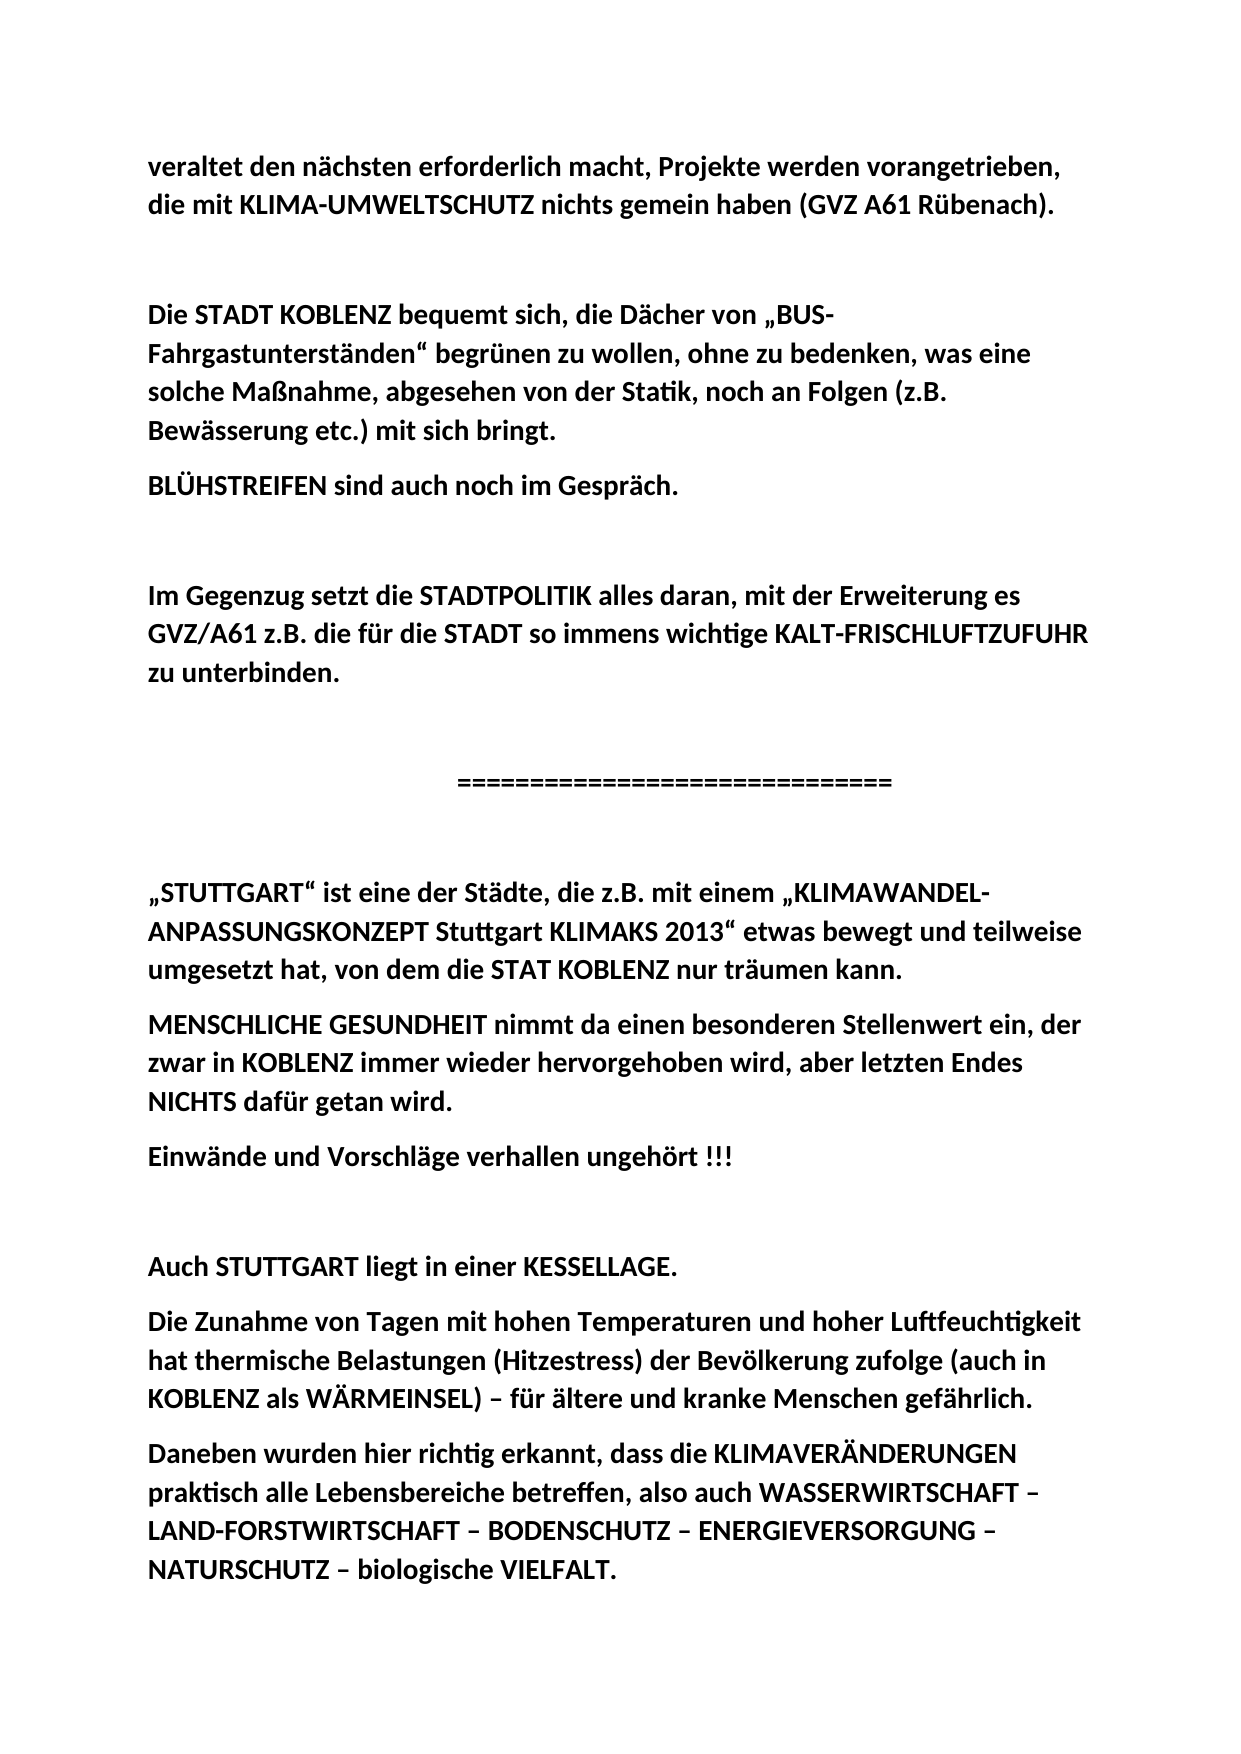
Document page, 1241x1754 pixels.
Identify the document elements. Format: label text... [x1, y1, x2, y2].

text BLÜHSTREIFEN sind auch noch im Gespräch. [148, 467, 1093, 502]
text Auch STUTTGART liegt in einer KESSELLAGE. [148, 1248, 1093, 1284]
text Die Zunahme von Tagen mit hohen Temperaturen und hoher Luftfeuchtigkeit hat thermische Belastungen (Hitzestress) der Bevölkerung zufolge (auch in KOBLENZ als WÄRMEINSEL) – für ältere und kranke Menschen gefährlich. [148, 1303, 1093, 1416]
text Daneben wurden hier richtig erkannt, dass die KLIMAVERÄNDERUNGEN praktisch alle Lebensbereiche betreffen, also auch WASSERWIRTSCHAFT – LAND-FORSTWIRTSCHAFT – BODENSCHUTZ – ENERGIEVERSORGUNG – NATURSCHUTZ – biologische VIELFALT. [148, 1435, 1093, 1586]
text Im Gegenzug setzt die STADTPOLITIK alles daran, mit der Erweiterung es GVZ/A61 z.B. die für die STADT so immens wichtige KALT-FRISCHLUFTZUFUHR zu unterbinden. [148, 577, 1093, 689]
text Die STADT KOBLENZ bequemt sich, die Dächer von „BUS-Fahrgastunterständen“ begrünen zu wollen, ohne zu bedenken, was eine solche Maßnahme, abgesehen von der Statik, noch an Folgen (z.B. Bewässerung etc.) mit sich bringt. [148, 296, 1093, 447]
text „STUTTGART“ ist eine der Städte, die z.B. mit einem „KLIMAWANDEL-ANPASSUNGSKONZEPT Stuttgart KLIMAKS 2013“ etwas bewegt und teilweise umgesetzt hat, von dem die STAT KOBLENZ nur träumen kann. [148, 874, 1093, 987]
text Einwände und Vorschläge verhallen ungehört !!! [148, 1138, 1093, 1174]
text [148, 148, 1093, 222]
text ============================== [148, 764, 1093, 799]
text MENSCHLICHE GESUNDHEIT nimmt da einen besonderen Stellenwert ein, der zwar in KOBLENZ immer wieder hervorgehoben wird, aber letzten Endes NICHTS dafür getan wird. [148, 1006, 1093, 1119]
